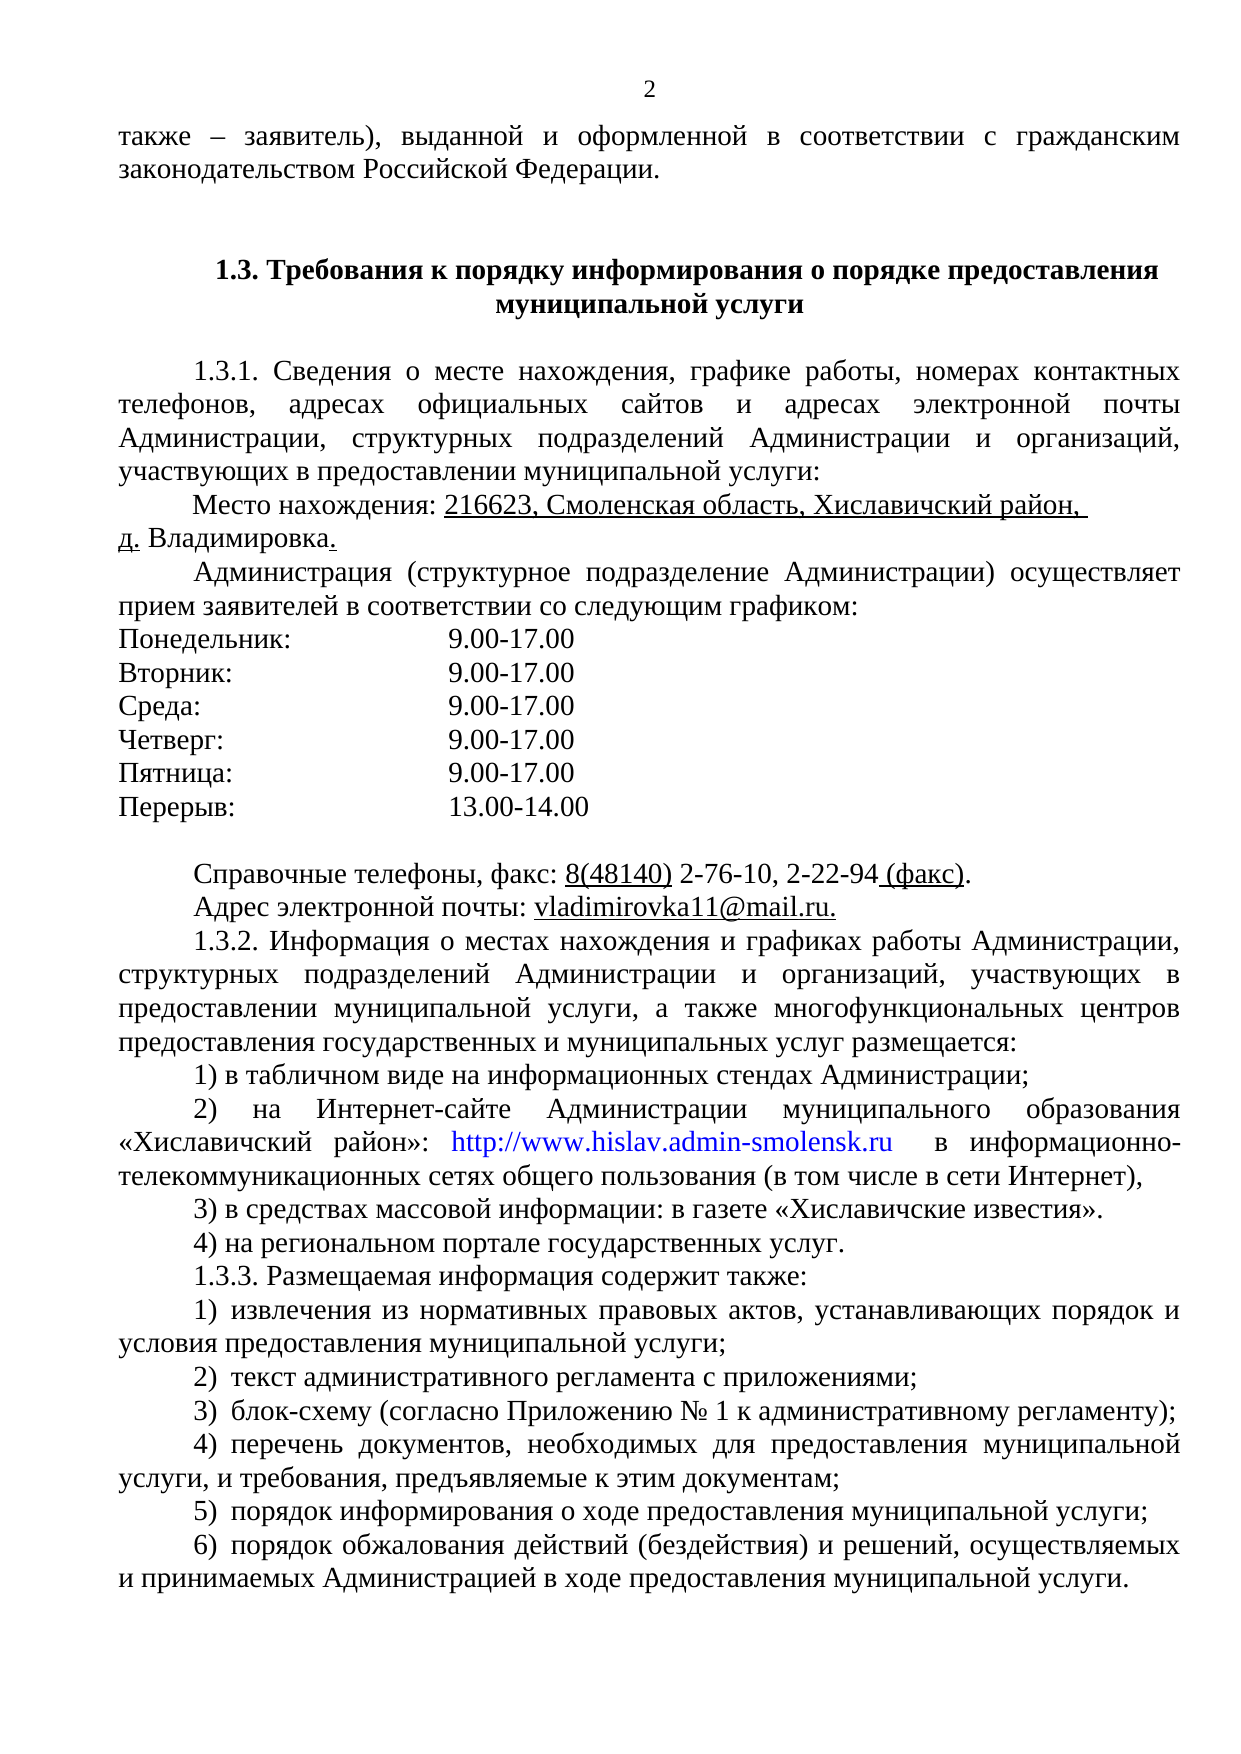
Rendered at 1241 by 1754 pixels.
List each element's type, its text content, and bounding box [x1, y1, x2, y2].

text 4) на региональном портале государственных услуг. [118, 1225, 1181, 1258]
text Справочные телефоны, факс: 8(48140) 2-76-10, 2-22-94 (факс). [118, 856, 1181, 889]
list порядок обжалования действий (бездействия) и решений, осуществляемых и принимаемых Администрацией в ходе предоставления муниципальной услуги. [118, 1527, 1181, 1594]
text Адрес электронной почты: vladimirovka11@mail.ru. [118, 889, 1181, 923]
table_cell Четверг: [107, 722, 437, 755]
table_cell Вторник: [107, 655, 437, 688]
text д. Владимировка. [118, 521, 1181, 554]
text 2) на Интернет-сайте Администрации муниципального образования «Хиславичский район»: http://www.hislav.admin-smolensk.ru в информационно-телекоммуникационных сетях общего пользования (в том числе в сети Интернет), [118, 1091, 1181, 1191]
list порядок информирования о ходе предоставления муниципальной услуги; [118, 1493, 1181, 1527]
list извлечения из нормативных правовых актов, устанавливающих порядок и условия предоставления муниципальной услуги; [118, 1292, 1181, 1359]
text 1.3.3. Размещаемая информация содержит также: [118, 1258, 1181, 1292]
text 1.3.2. Информация о местах нахождения и графиках работы Администрации, структурных подразделений Администрации и организаций, участвующих в предоставлении муниципальной услуги, а также многофункциональных центров предоставления государственных и муниципальных услуг размещается: [118, 923, 1181, 1057]
table_cell Перерыв: [107, 789, 437, 822]
table_cell 13.00-14.00 [437, 789, 718, 822]
list текст административного регламента с приложениями; [118, 1359, 1181, 1393]
table_cell 9.00-17.00 [437, 722, 718, 755]
table_cell Пятница: [107, 755, 437, 789]
text 3) в средствах массовой информации: в газете «Хиславичские известия». [118, 1191, 1181, 1225]
table_cell 9.00-17.00 [437, 655, 718, 688]
text Администрация (структурное подразделение Администрации) осуществляет прием заявителей в соответствии со следующим графиком: [118, 554, 1181, 621]
table_header Понедельник: [107, 621, 437, 655]
text 1.3.1. Сведения о месте нахождения, графике работы, номерах контактных телефонов, адресах официальных сайтов и адресах электронной почты Администрации, структурных подразделений Администрации и организаций, участвующих в предоставлении муниципальной услуги: [118, 353, 1181, 487]
table_cell 9.00-17.00 [437, 688, 718, 722]
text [118, 118, 1181, 185]
list блок-схему (согласно Приложению № 1 к административному регламенту); [118, 1393, 1181, 1426]
table_cell Среда: [107, 688, 437, 722]
text Место нахождения: 216623, Смоленская область, Хиславичский район, [118, 487, 1181, 521]
text 1.3. Требования к порядку информирования о порядке предоставления муниципальной услуги [118, 252, 1181, 319]
text 1) в табличном виде на информационных стендах Администрации; [118, 1057, 1181, 1091]
table_header 9.00-17.00 [437, 621, 718, 655]
table_cell 9.00-17.00 [437, 755, 718, 789]
list перечень документов, необходимых для предоставления муниципальной услуги, и требования, предъявляемые к этим документам; [118, 1426, 1181, 1493]
